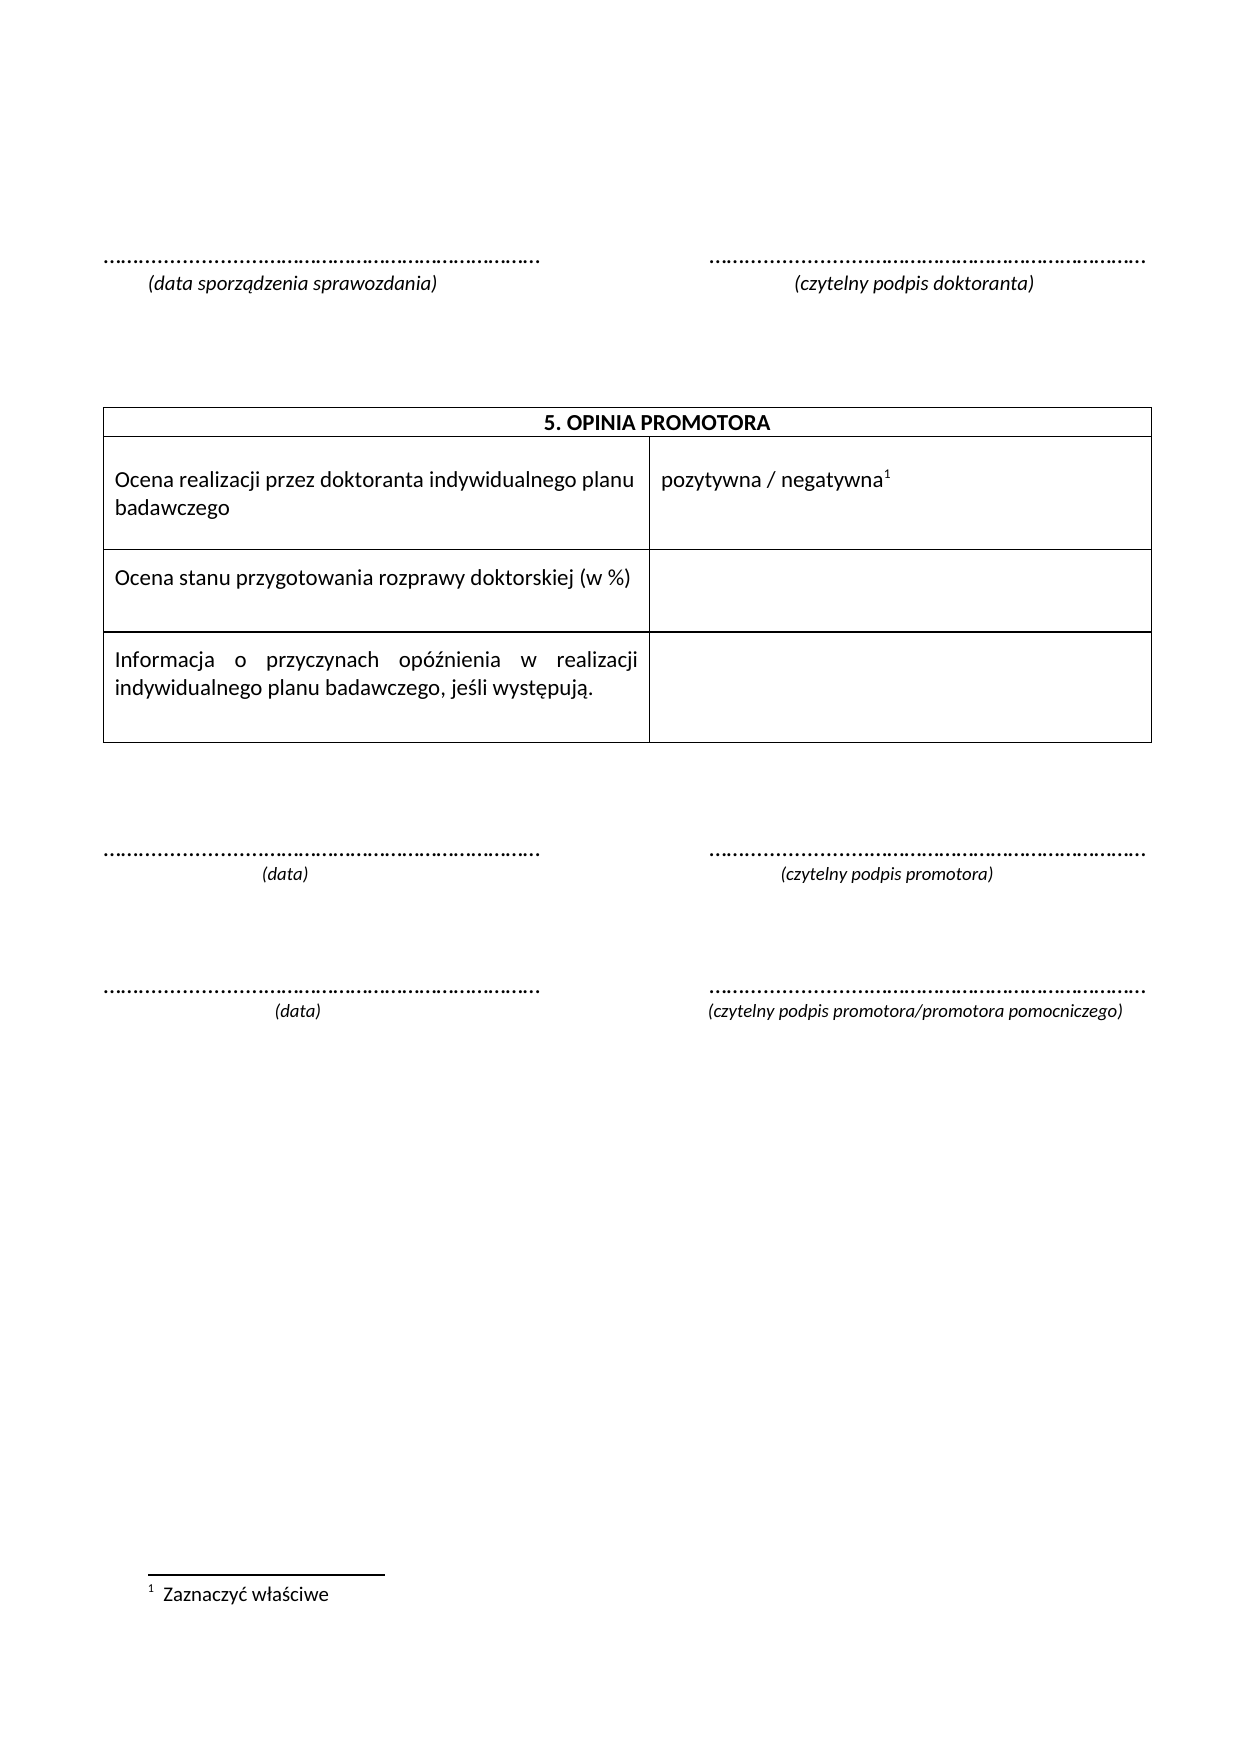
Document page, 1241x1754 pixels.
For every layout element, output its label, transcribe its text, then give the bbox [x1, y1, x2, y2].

text ……....................………………………………………… ……....................………………………………………… [103, 969, 1152, 999]
table_cell Informacja o przyczynach opóźnienia w realizacji indywidualnego planu badawczego, jeśli występują. [104, 633, 649, 742]
text (data) (czytelny podpis promotora/promotora pomocniczego) [148, 999, 1152, 1022]
text ……....................………………………………………… ……....................………………………………………… [103, 239, 1152, 270]
text (data) (czytelny podpis promotora) [103, 862, 1152, 885]
table_cell [650, 550, 1151, 631]
text (data sporządzenia sprawozdania) (czytelny podpis doktoranta) [103, 270, 1152, 295]
table_cell Ocena stanu przygotowania rozprawy doktorskiej (w %) [104, 550, 649, 631]
table_header 5. OPINIA PROMOTORA [104, 408, 1151, 436]
text ……....................………………………………………… ……....................………………………………………… [103, 832, 1152, 862]
table_cell [650, 633, 1151, 742]
table_cell pozytywna / negatywna [650, 437, 1151, 549]
table_cell Ocena realizacji przez doktoranta indywidualnego planu badawczego [104, 437, 649, 549]
